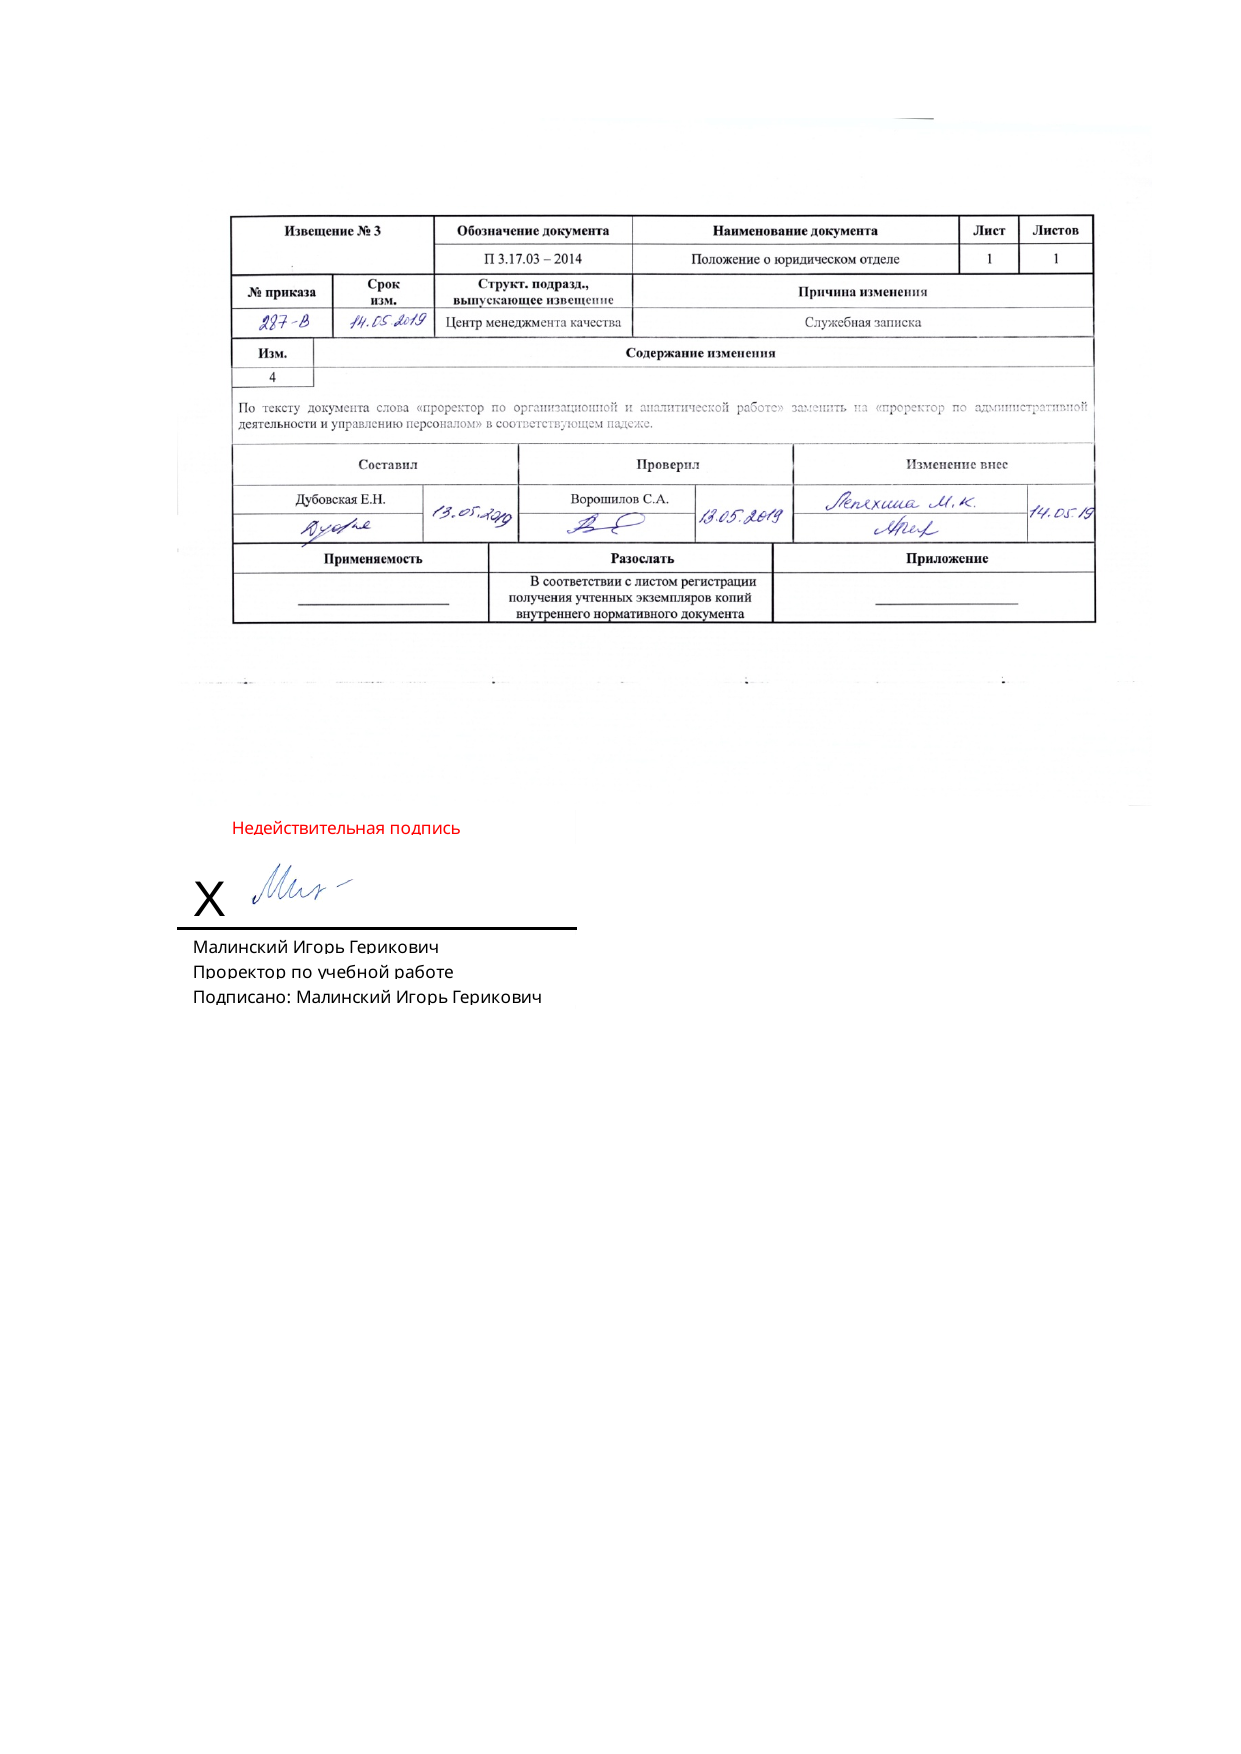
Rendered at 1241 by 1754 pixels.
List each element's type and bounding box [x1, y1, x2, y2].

picture [177, 118, 1152, 806]
